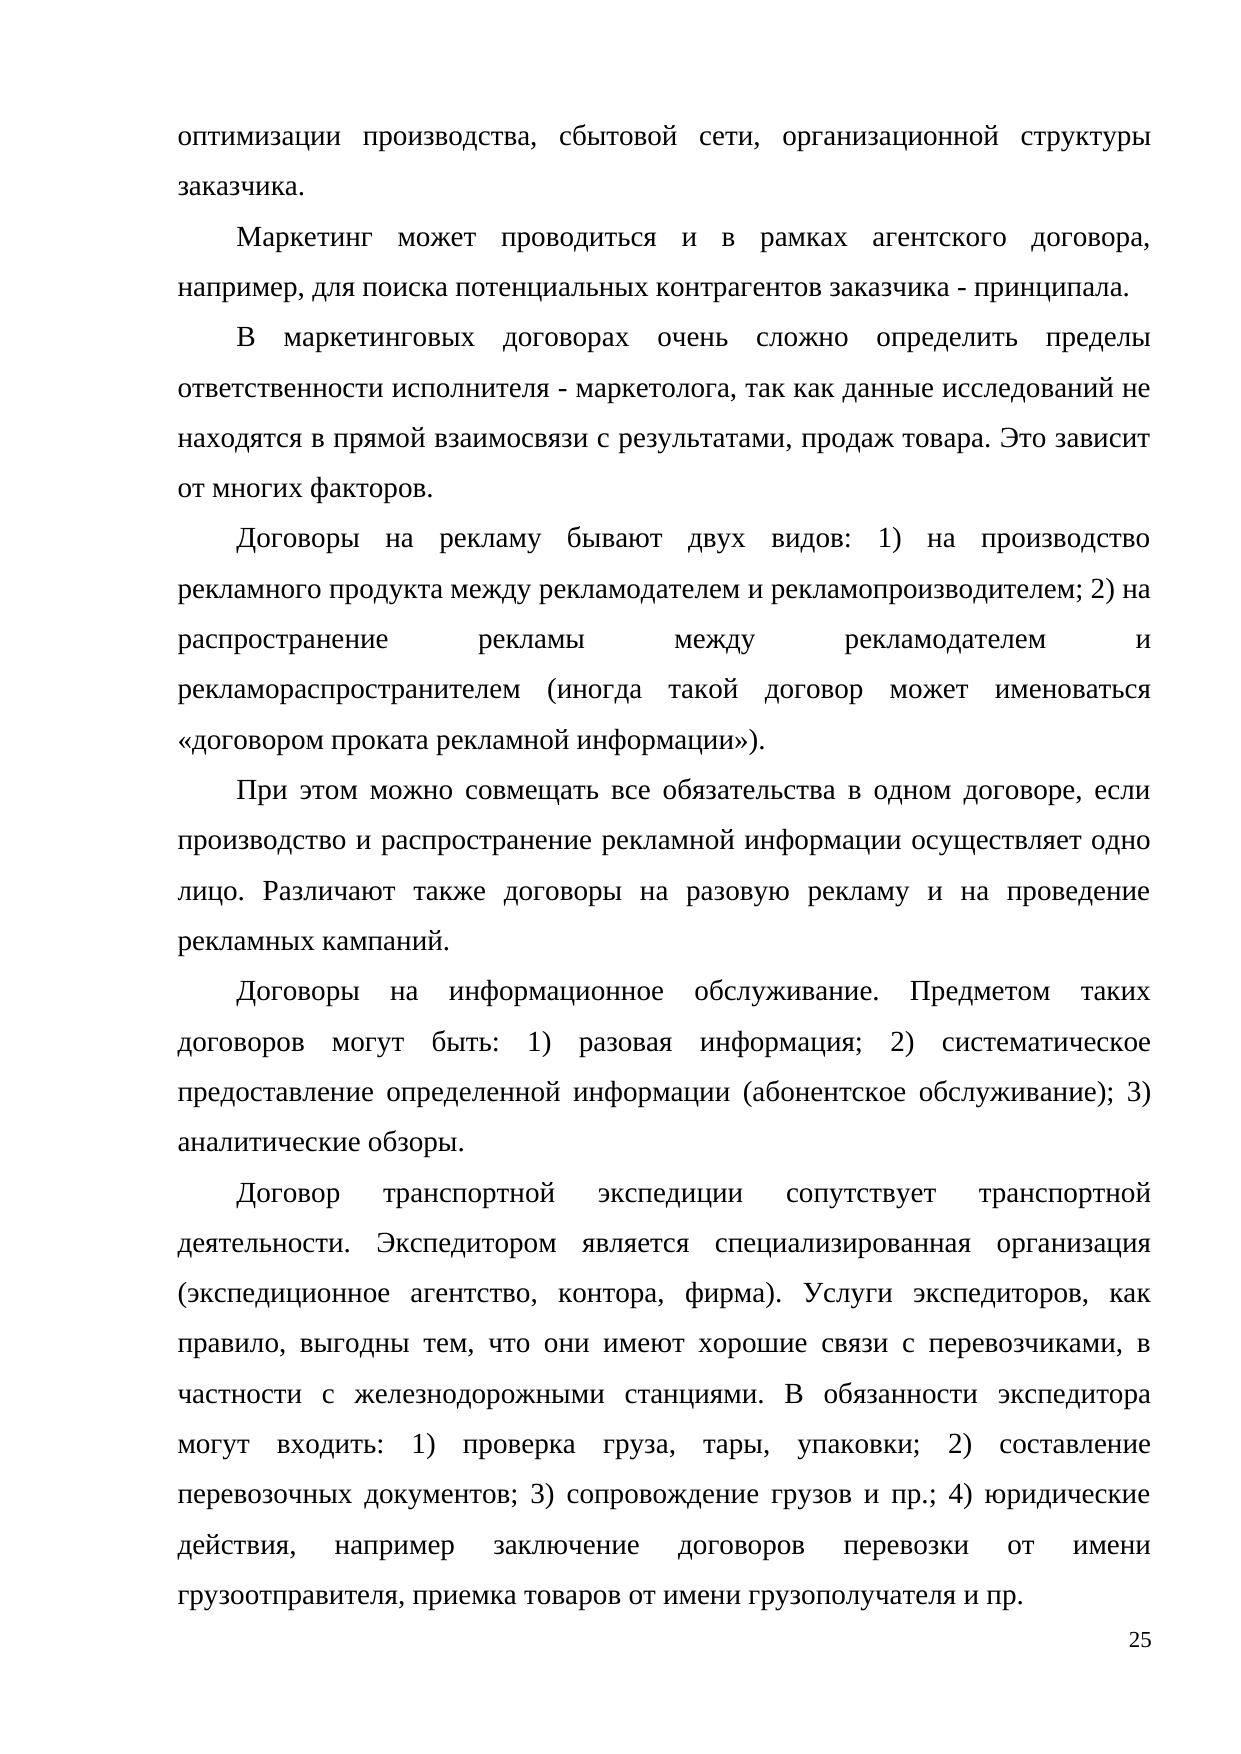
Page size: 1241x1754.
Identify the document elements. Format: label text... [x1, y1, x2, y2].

text Договоры на рекламу бывают двух видов: 1) на производство рекламного продукта между рекламодателем и рекламопроизводителем; 2) на распространение рекламы между рекламодателем и рекламораспространителем (иногда такой договор может именоваться «договором проката рекламной информации»). [177, 521, 1152, 755]
text Маркетинг может проводиться и в рамках агентского договора, например, для поиска потенциальных контрагентов заказчика - принципала. [177, 219, 1152, 303]
text Договор транспортной экспедиции сопутствует транспортной деятельности. Экспедитором является специализированная организация (экспедиционное агентство, контора, фирма). Услуги экспедиторов, как правило, выгодны тем, что они имеют хорошие связи с перевозчиками, в частности с железнодорожными станциями. В обязанности экспедитора могут входить: 1) проверка груза, тары, упаковки; 2) составление перевозочных документов; 3) сопровождение грузов и пр.; 4) юридические действия, например заключение договоров перевозки от имени грузоотправителя, приемка товаров от имени грузополучателя и пр. [177, 1175, 1152, 1611]
text В маркетинговых договорах очень сложно определить пределы ответственности исполнителя - маркетолога, так как данные исследований не находятся в прямой взаимосвязи с результатами, продаж товара. Это зависит от многих факторов. [177, 319, 1152, 504]
text При этом можно совмещать все обязательства в одном договоре, если производство и распространение рекламной информации осуществляет одно лицо. Различают также договоры на разовую рекламу и на проведение рекламных кампаний. [177, 772, 1152, 957]
text Договоры на информационное обслуживание. Предметом таких договоров могут быть: 1) разовая информация; 2) систематическое предоставление определенной информации (абонентское обслуживание); 3) аналитические обзоры. [177, 973, 1152, 1158]
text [177, 118, 1152, 202]
